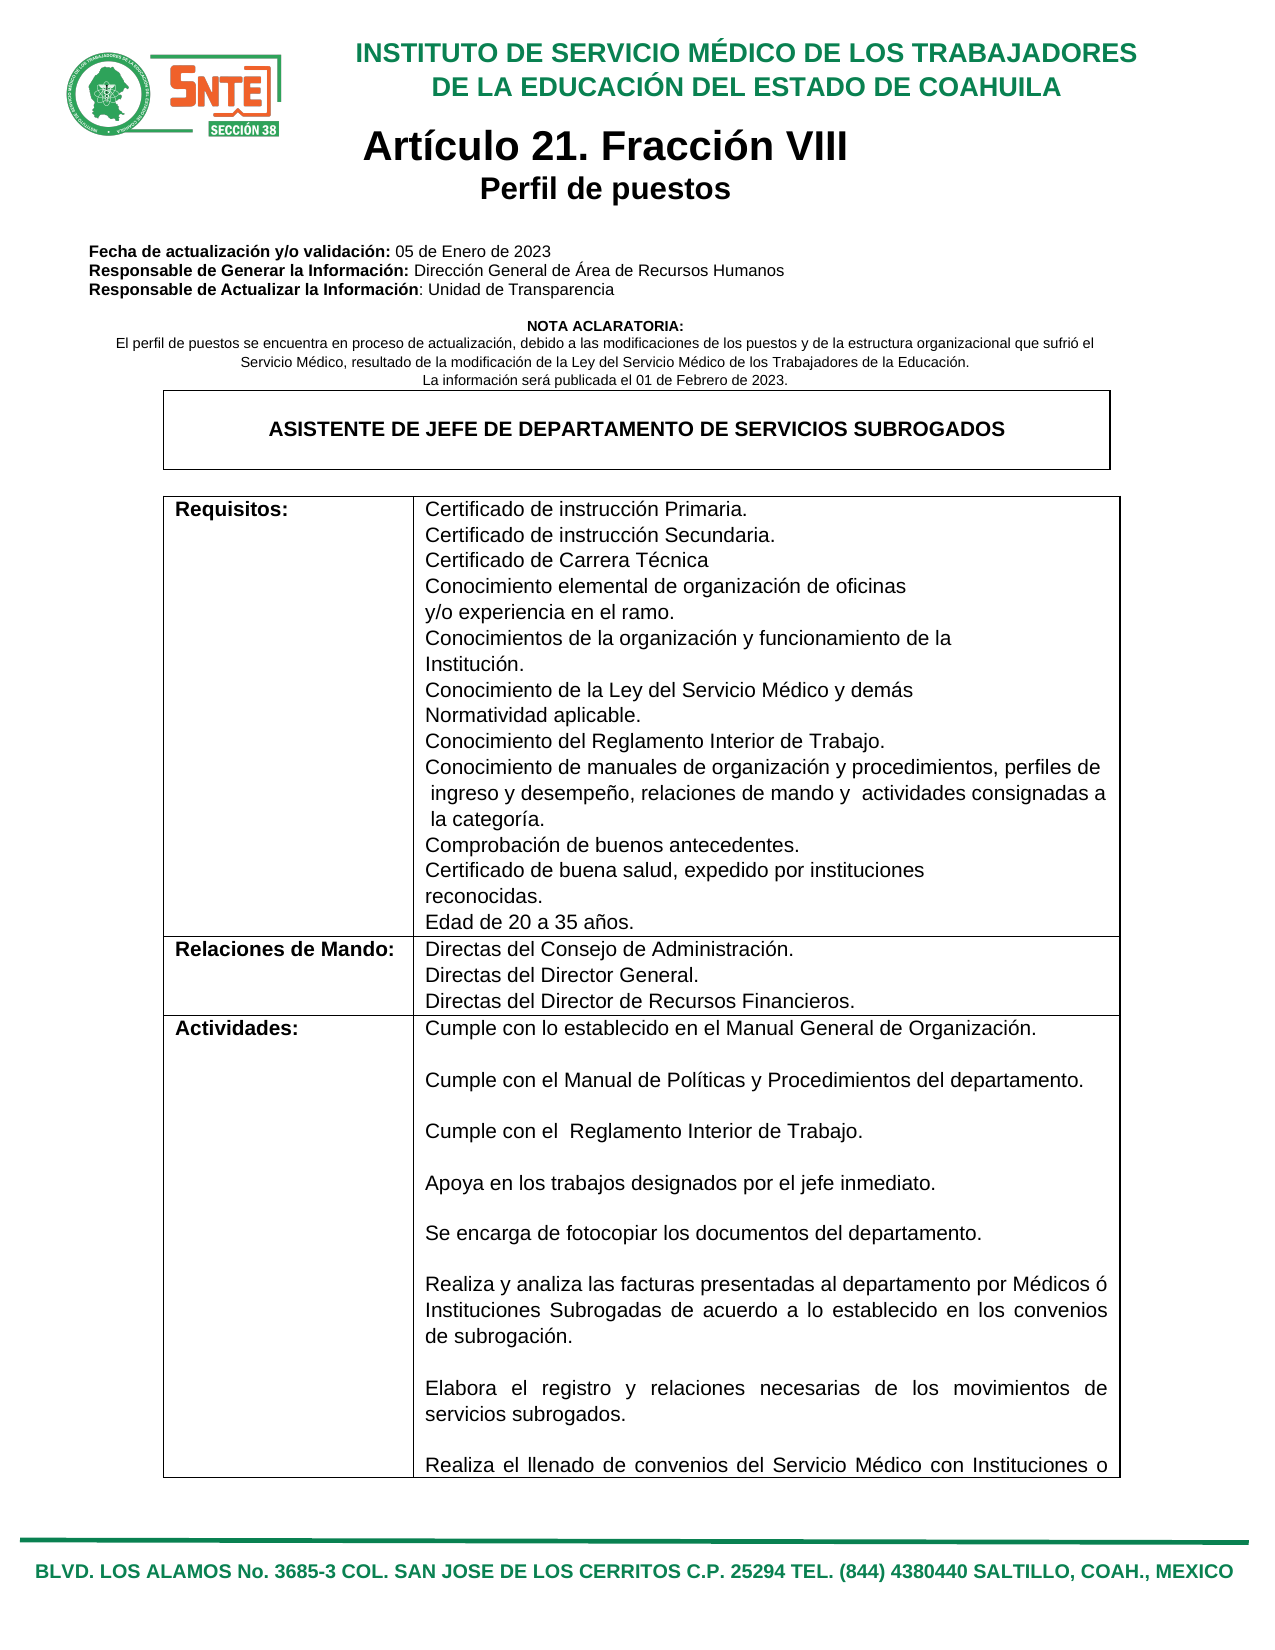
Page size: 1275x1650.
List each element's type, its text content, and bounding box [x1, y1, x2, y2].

table_header ASISTENTE DE JEFE DE DEPARTAMENTO DE SERVICIOS SUBROGADOS [164, 391, 1109, 469]
table_header Requisitos: [164, 497, 413, 936]
table_header Certificado de instrucción Primaria. Certificado de instrucción Secundaria. Certificado de Carrera Técnica Conocimiento elemental de organización de oficinas y/o experiencia en el ramo. Conocimientos de la organización y funcionamiento de la Institución. Conocimiento de la Ley del Servicio Médico y demás Normatividad aplicable. Conocimiento del Reglamento Interior de Trabajo. Conocimiento de manuales de organización y procedimientos, perfiles de ingreso y desempeño, relaciones de mando y actividades consignadas a la categoría. Comprobación de buenos antecedentes. Certificado de buena salud, expedido por instituciones reconocidas. Edad de 20 a 35 años. [414, 497, 1119, 936]
table_cell Directas del Consejo de Administración. Directas del Director General. Directas del Director de Recursos Financieros. [414, 937, 1119, 1015]
table_cell Relaciones de Mando: [164, 937, 413, 1015]
picture [61, 34, 299, 155]
table_cell Actividades: [164, 1016, 413, 1477]
